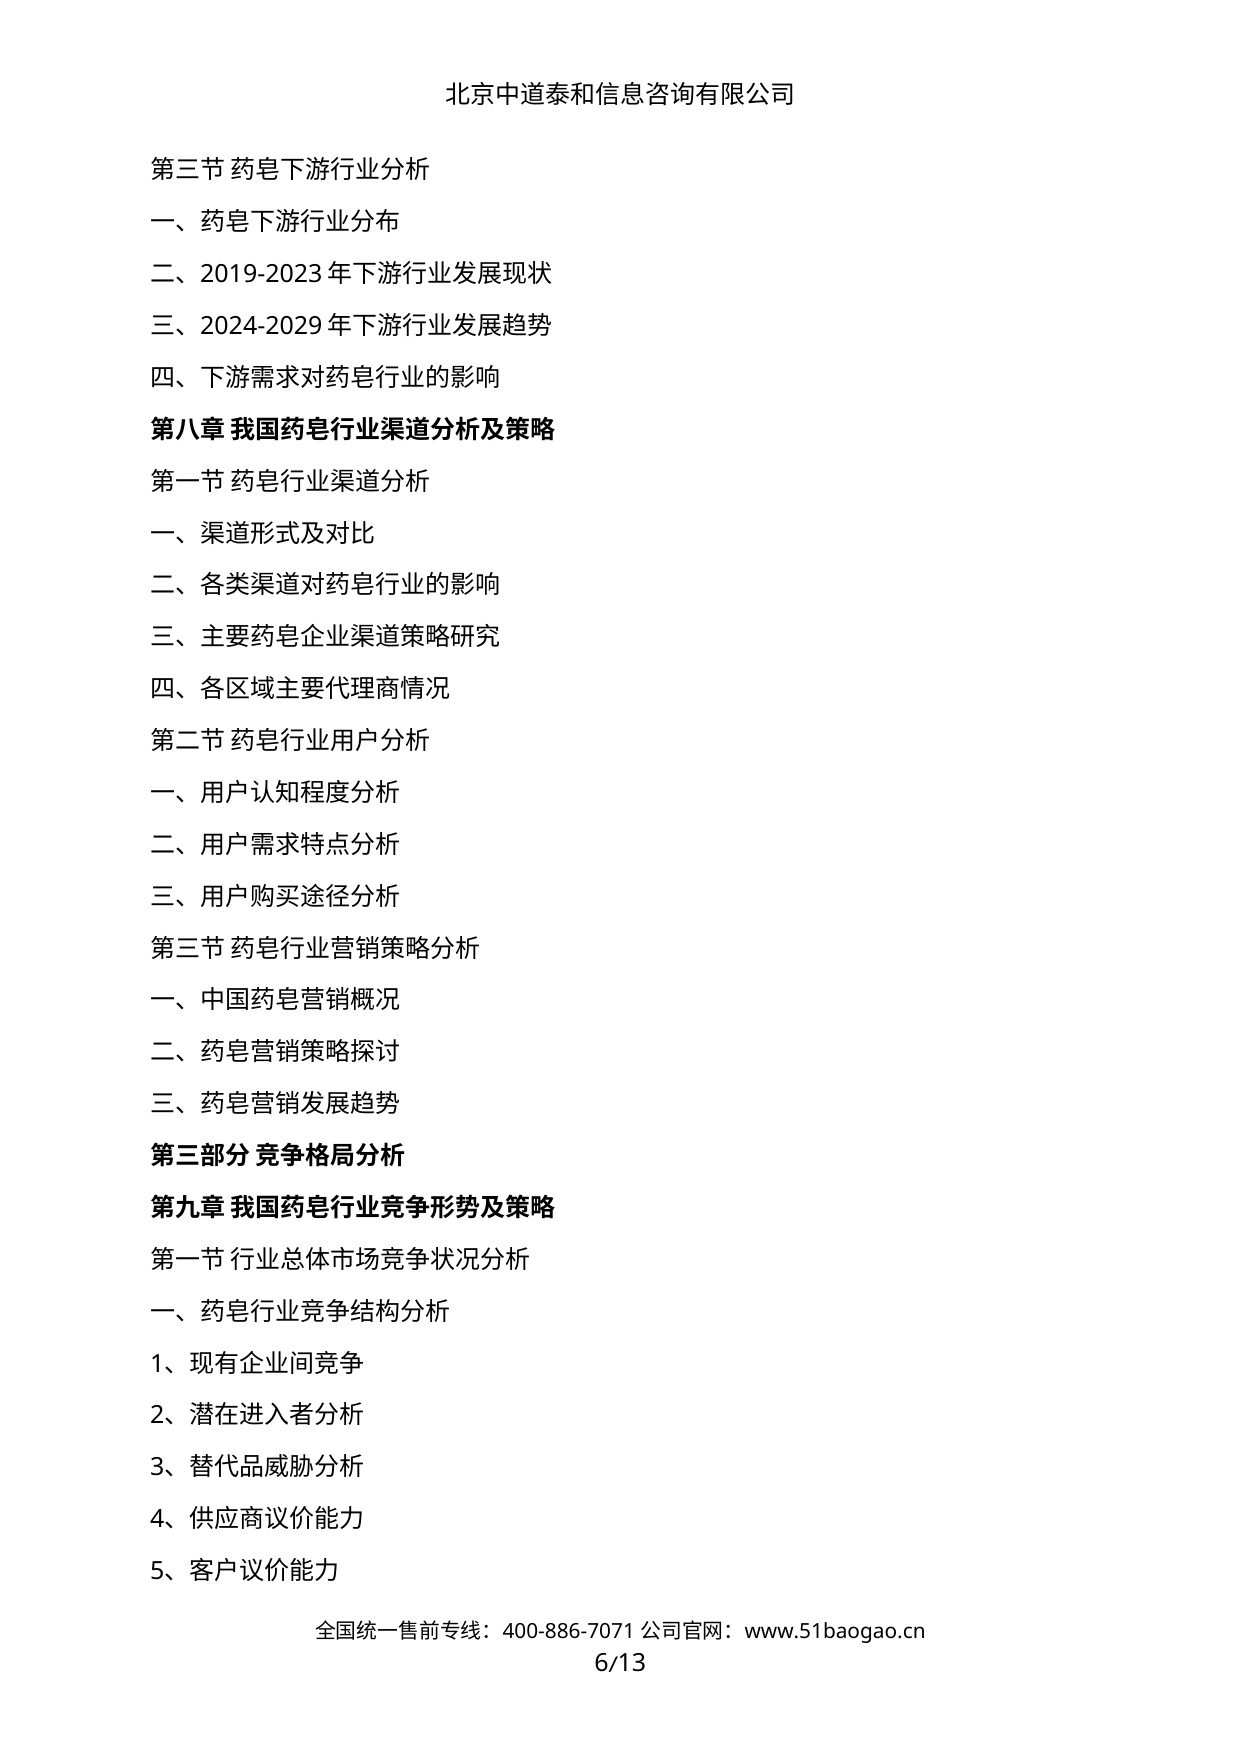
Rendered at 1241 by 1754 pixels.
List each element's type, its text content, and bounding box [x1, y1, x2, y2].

text 二、各类渠道对药皂行业的影响 [150, 565, 1090, 601]
text 一、用户认知程度分析 [150, 772, 1090, 809]
text 三、主要药皂企业渠道策略研究 [150, 617, 1090, 653]
text 第三节 药皂下游行业分析 [150, 150, 1090, 186]
text 一、药皂行业竞争结构分析 [150, 1291, 1090, 1327]
text 三、用户购买途径分析 [150, 876, 1090, 912]
text 一、药皂下游行业分布 [150, 202, 1090, 238]
text 二、用户需求特点分析 [150, 824, 1090, 861]
text 5、客户议价能力 [150, 1551, 1090, 1587]
text 第九章 我国药皂行业竞争形势及策略 [150, 1187, 1090, 1224]
text 一、中国药皂营销概况 [150, 980, 1090, 1016]
text 1、现有企业间竞争 [150, 1343, 1090, 1379]
text 第三部分 竞争格局分析 [150, 1136, 1090, 1172]
text 四、下游需求对药皂行业的影响 [150, 357, 1090, 394]
text 三、2024-2029年下游行业发展趋势 [150, 306, 1090, 342]
text 三、药皂营销发展趋势 [150, 1084, 1090, 1120]
text 二、2019-2023年下游行业发展现状 [150, 254, 1090, 290]
text 4、供应商议价能力 [150, 1499, 1090, 1535]
text 3、替代品威胁分析 [150, 1447, 1090, 1483]
text 第八章 我国药皂行业渠道分析及策略 [150, 409, 1090, 446]
text 2、潜在进入者分析 [150, 1395, 1090, 1431]
text 第一节 行业总体市场竞争状况分析 [150, 1239, 1090, 1276]
text 第三节 药皂行业营销策略分析 [150, 928, 1090, 964]
text 第二节 药皂行业用户分析 [150, 721, 1090, 757]
text 二、药皂营销策略探讨 [150, 1032, 1090, 1068]
text 一、渠道形式及对比 [150, 513, 1090, 549]
text 四、各区域主要代理商情况 [150, 669, 1090, 705]
text 第一节 药皂行业渠道分析 [150, 461, 1090, 497]
